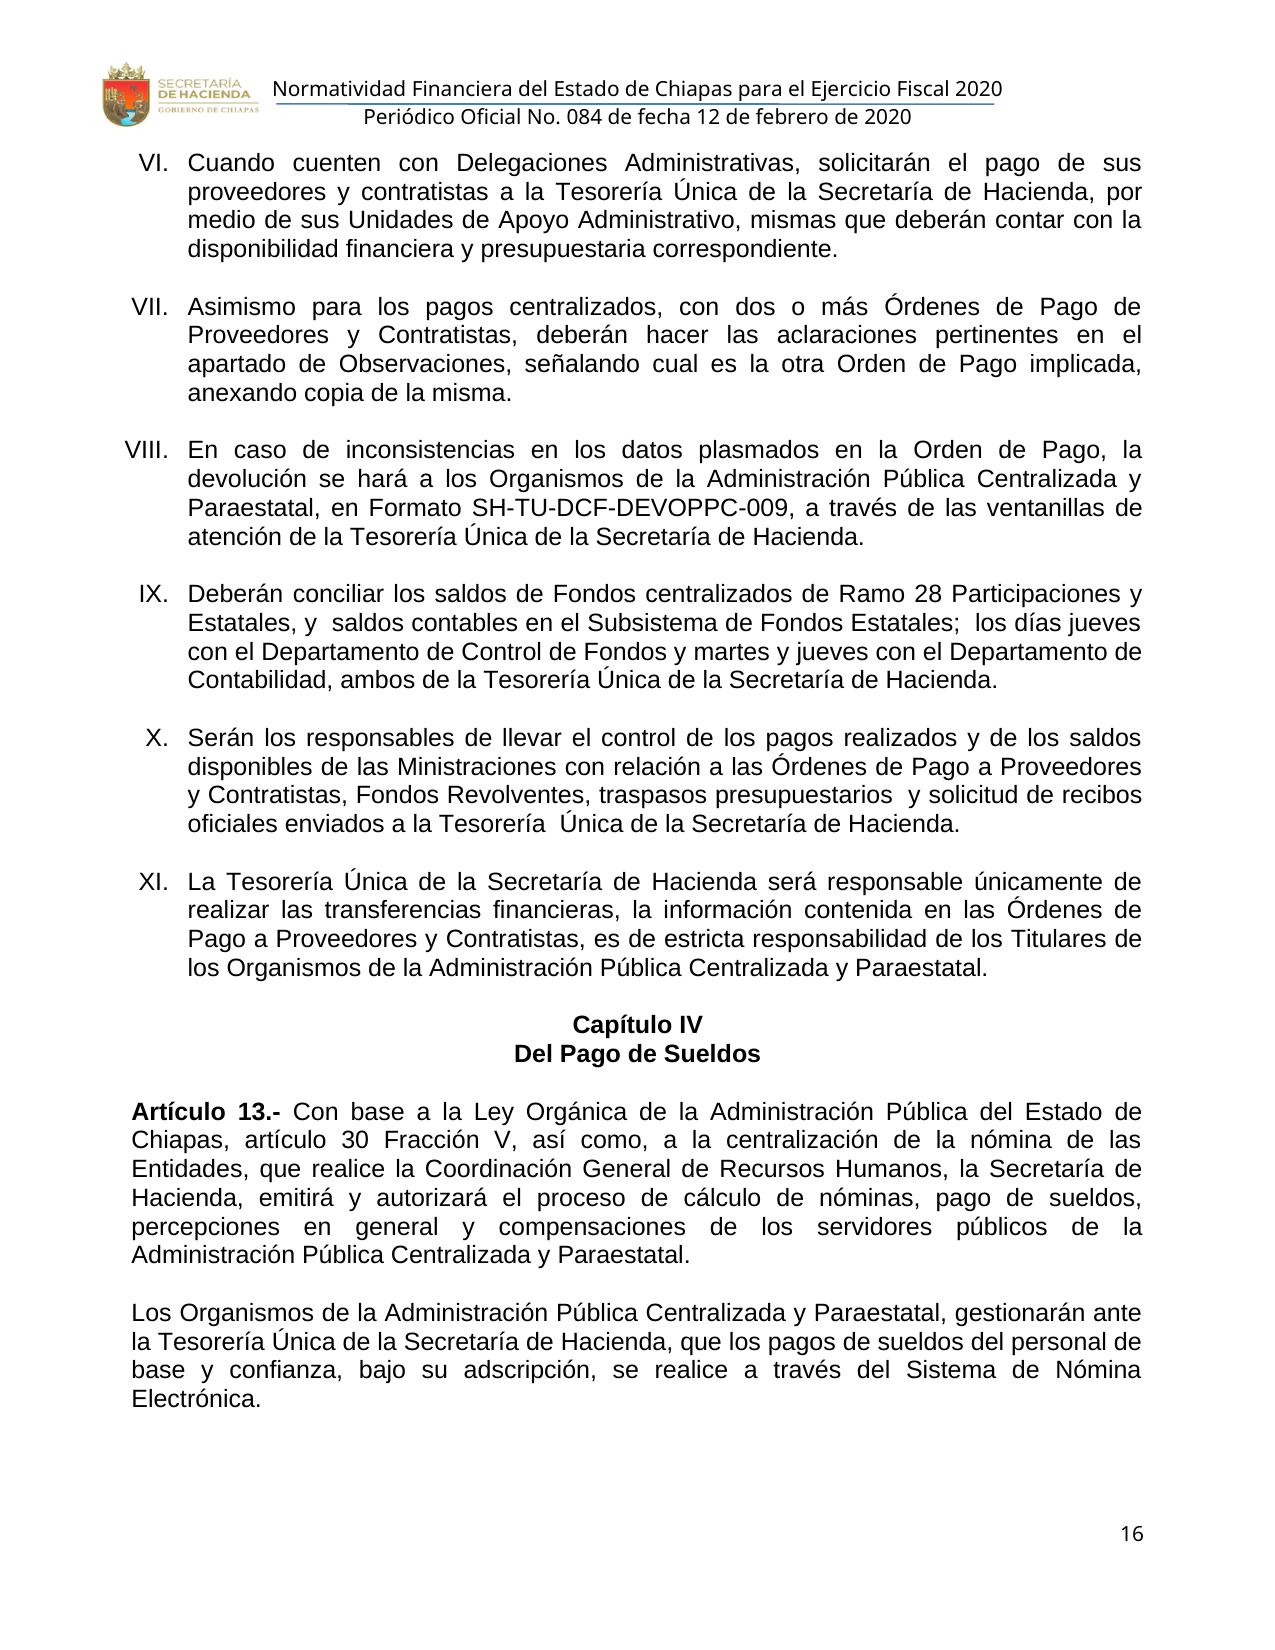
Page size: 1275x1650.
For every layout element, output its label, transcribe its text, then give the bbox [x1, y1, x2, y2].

list La Tesorería Única de la Secretaría de Hacienda será responsable únicamente de realizar las transferencias financieras, la información contenida en las Órdenes de Pago a Proveedores y Contratistas, es de estricta responsabilidad de los Titulares de los Organismos de la Administración Pública Centralizada y Paraestatal. [169, 866, 1144, 981]
list Deberán conciliar los saldos de Fondos centralizados de Ramo 28 Participaciones y Estatales, y saldos contables en el Subsistema de Fondos Estatales; los días jueves con el Departamento de Control de Fondos y martes y jueves con el Departamento de Contabilidad, ambos de la Tesorería Única de la Secretaría de Hacienda. [169, 579, 1144, 694]
text Artículo 13.- Con base a la Ley Orgánica de la Administración Pública del Estado de Chiapas, artículo 30 Fracción V, así como, a la centralización de la nómina de las Entidades, que realice la Coordinación General de Recursos Humanos, la Secretaría de Hacienda, emitirá y autorizará el proceso de cálculo de nóminas, pago de sueldos, percepciones en general y compensaciones de los servidores públicos de la Administración Pública Centralizada y Paraestatal. [131, 1096, 1144, 1269]
picture [102, 62, 259, 127]
list Cuando cuenten con Delegaciones Administrativas, solicitarán el pago de sus proveedores y contratistas a la Tesorería Única de la Secretaría de Hacienda, por medio de sus Unidades de Apoyo Administrativo, mismas que deberán contar con la disponibilidad financiera y presupuestaria correspondiente. [169, 148, 1144, 263]
list Serán los responsables de llevar el control de los pagos realizados y de los saldos disponibles de las Ministraciones con relación a las Órdenes de Pago a Proveedores y Contratistas, Fondos Revolventes, traspasos presupuestarios y solicitud de recibos oficiales enviados a la Tesorería Única de la Secretaría de Hacienda. [169, 723, 1144, 838]
list En caso de inconsistencias en los datos plasmados en la Orden de Pago, la devolución se hará a los Organismos de la Administración Pública Centralizada y Paraestatal, en Formato SH-TU-DCF-DEVOPPC-009, a través de las ventanillas de atención de la Tesorería Única de la Secretaría de Hacienda. [169, 435, 1144, 550]
text Los Organismos de la Administración Pública Centralizada y Paraestatal, gestionarán ante la Tesorería Única de la Secretaría de Hacienda, que los pagos de sueldos del personal de base y confianza, bajo su adscripción, se realice a través del Sistema de Nómina Electrónica. [131, 1298, 1144, 1413]
list Asimismo para los pagos centralizados, con dos o más Órdenes de Pago de Proveedores y Contratistas, deberán hacer las aclaraciones pertinentes en el apartado de Observaciones, señalando cual es la otra Orden de Pago implicada, anexando copia de la misma. [169, 291, 1144, 406]
text Capítulo IV [131, 1010, 1144, 1039]
text Del Pago de Sueldos [131, 1039, 1144, 1068]
